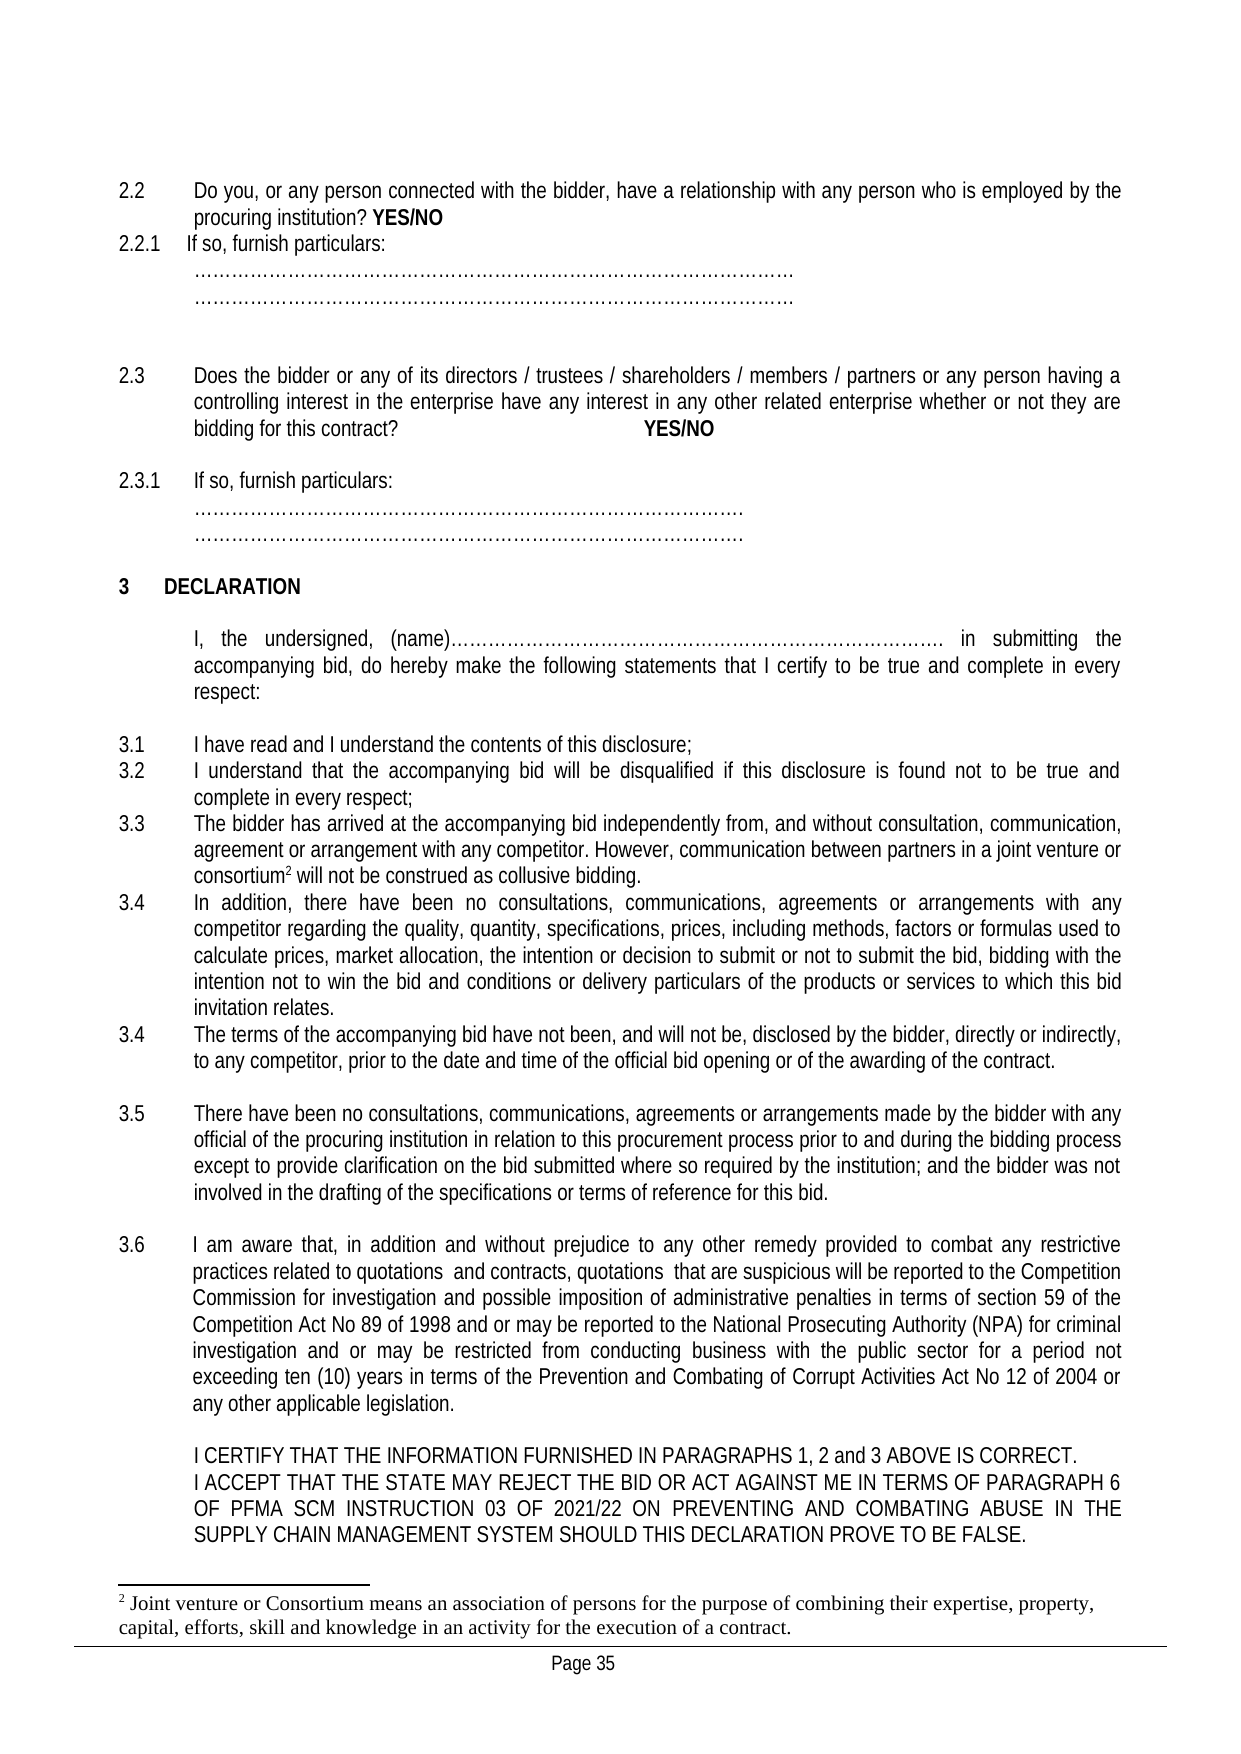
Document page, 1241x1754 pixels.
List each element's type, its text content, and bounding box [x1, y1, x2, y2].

text 2.3 Does the bidder or any of its directors / trustees / shareholders / members / partners or any person having a controlling interest in the enterprise have any interest in any other related enterprise whether or not they are bidding for this contract? YES/NO [118, 362, 1122, 441]
text ……………………………………………………………………………. [193, 520, 1122, 546]
text …………………………………………………………………………………… [193, 256, 1122, 283]
text ……………………………………………………………………………. [193, 493, 1122, 520]
text I CERTIFY THAT THE INFORMATION FURNISHED IN PARAGRAPHS 1, 2 and 3 ABOVE IS CORRECT. [193, 1442, 1122, 1469]
text 3.2 I understand that the accompanying bid will be disqualified if this disclosure is found not to be true and complete in every respect; [118, 757, 1122, 810]
list DECLARATION [118, 573, 1122, 599]
list I am aware that, in addition and without prejudice to any other remedy provided to combat any restrictive practices related to quotations and contracts, quotations that are suspicious will be reported to the Competition Commission for investigation and possible imposition of administrative penalties in terms of section 59 of the Competition Act No 89 of 1998 and or may be reported to the National Prosecuting Authority (NPA) for criminal investigation and or may be restricted from conducting business with the public sector for a period not exceeding ten (10) years in terms of the Prevention and Combating of Corrupt Activities Act No 12 of 2004 or any other applicable legislation. [118, 1231, 1122, 1416]
text 3.5 There have been no consultations, communications, agreements or arrangements made by the bidder with any official of the procuring institution in relation to this procurement process prior to and during the bidding process except to provide clarification on the bid submitted where so required by the institution; and the bidder was not involved in the drafting of the specifications or terms of reference for this bid. [118, 1100, 1122, 1205]
text 3.4 In addition, there have been no consultations, communications, agreements or arrangements with any competitor regarding the quality, quantity, specifications, prices, including methods, factors or formulas used to calculate prices, market allocation, the intention or decision to submit or not to submit the bid, bidding with the intention not to win the bid and conditions or delivery particulars of the products or services to which this bid invitation relates. [118, 889, 1122, 1021]
text …………………………………………………………………………………… [193, 283, 1122, 309]
text I, the undersigned, (name)……………………………………………………………………. in submitting the accompanying bid, do hereby make the following statements that I certify to be true and complete in every respect: [193, 625, 1122, 704]
text 2.2 Do you, or any person connected with the bidder, have a relationship with any person who is employed by the procuring institution? YES/NO [118, 177, 1122, 230]
text 3.4 The terms of the accompanying bid have not been, and will not be, disclosed by the bidder, directly or indirectly, to any competitor, prior to the date and time of the official bid opening or of the awarding of the contract. [118, 1021, 1122, 1073]
text 3.1 I have read and I understand the contents of this disclosure; [118, 731, 1122, 757]
text 2.2.1 If so, furnish particulars: [118, 230, 1122, 256]
list If so, furnish particulars: [118, 467, 1122, 493]
text 3.3 The bidder has arrived at the accompanying bid independently from, and without consultation, communication, agreement or arrangement with any competitor. However, communication between partners in a joint venture or consortium will not be construed as collusive bidding. [118, 810, 1122, 889]
text I ACCEPT THAT THE STATE MAY REJECT THE BID OR ACT AGAINST ME IN TERMS OF PARAGRAPH 6 OF PFMA SCM INSTRUCTION 03 OF 2021/22 ON PREVENTING AND COMBATING ABUSE IN THE SUPPLY CHAIN MANAGEMENT SYSTEM SHOULD THIS DECLARATION PROVE TO BE FALSE. [193, 1469, 1122, 1548]
